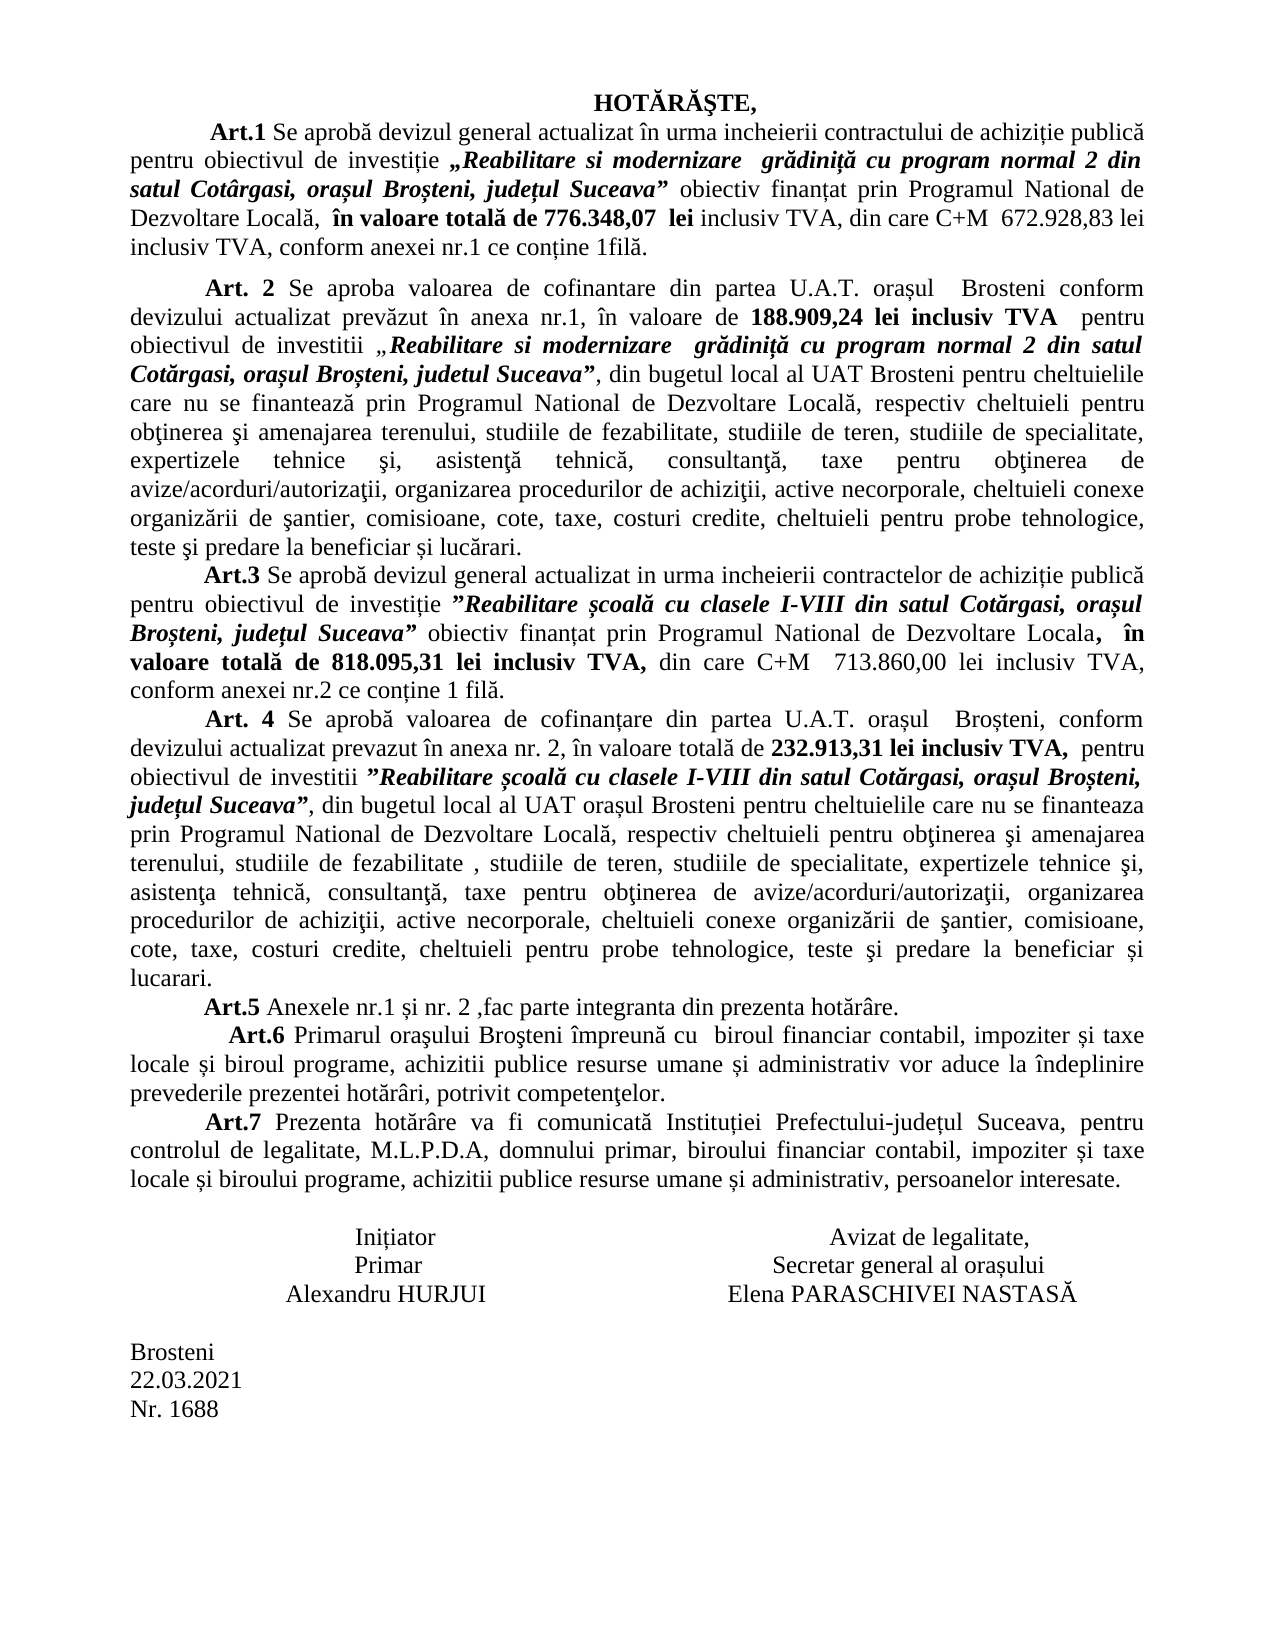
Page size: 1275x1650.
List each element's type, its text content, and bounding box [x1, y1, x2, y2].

text Art.3 Se aprobă devizul general actualizat in urma incheierii contractelor de achiziție publică pentru obiectivul de investiție ”Reabilitare școală cu clasele I-VIII din satul Cotărgasi, orașul Broșteni, județul Suceava” obiectiv finanțat prin Programul National de Dezvoltare Locala, în valoare totală de 818.095,31 lei inclusiv TVA, din care C+M 713.860,00 lei inclusiv TVA, conform anexei nr.2 ce conține 1 filă. [130, 560, 1145, 704]
text Art. 4 Se aprobă valoarea de cofinanțare din partea U.A.T. orașul Broșteni, conform devizului actualizat prevazut în anexa nr. 2, în valoare totală de 232.913,31 lei inclusiv TVA, pentru obiectivul de investitii ”Reabilitare școală cu clasele I-VIII din satul Cotărgasi, orașul Broșteni, județul Suceava”, din bugetul local al UAT orașul Brosteni pentru cheltuielile care nu se finanteaza prin Programul National de Dezvoltare Locală, respectiv cheltuieli pentru obţinerea şi amenajarea terenului, studiile de fezabilitate , studiile de teren, studiile de specialitate, expertizele tehnice şi, asistenţa tehnică, consultanţă, taxe pentru obţinerea de avize/acorduri/autorizaţii, organizarea procedurilor de achiziţii, active necorporale, cheltuieli conexe organizării de şantier, comisioane, cote, taxe, costuri credite, cheltuieli pentru probe tehnologice, teste şi predare la beneficiar și lucarari. [130, 704, 1145, 992]
text Inițiator Avizat de legalitate, [130, 1222, 1145, 1250]
text HOTĂRĂŞTE, [130, 88, 1145, 117]
text Brosteni [130, 1337, 1145, 1365]
text Art.7 Prezenta hotărâre va fi comunicată Instituției Prefectului-județul Suceava, pentru controlul de legalitate, M.L.P.D.A, domnului primar, biroului financiar contabil, impoziter și taxe locale și biroului programe, achizitii publice resurse umane și administrativ, persoanelor interesate. [130, 1107, 1145, 1193]
text Alexandru HURJUI Elena PARASCHIVEI NASTASĂ [130, 1279, 1145, 1308]
text Art.5 Anexele nr.1 și nr. 2 ,fac parte integranta din prezenta hotărâre. [130, 992, 1145, 1020]
text Nr. 1688 [130, 1394, 1145, 1423]
text Art.6 Primarul oraşului Broşteni împreună cu biroul financiar contabil, impoziter și taxe locale și biroul programe, achizitii publice resurse umane și administrativ vor aduce la îndeplinire prevederile prezentei hotărâri, potrivit competenţelor. [130, 1020, 1145, 1107]
text Art.1 Se aprobă devizul general actualizat în urma incheierii contractului de achiziție publică pentru obiectivul de investiție „Reabilitare si modernizare grădiniță cu program normal 2 din satul Cotârgasi, orașul Broșteni, județul Suceava” obiectiv finanțat prin Programul National de Dezvoltare Locală, în valoare totală de 776.348,07 lei inclusiv TVA, din care C+M 672.928,83 lei inclusiv TVA, conform anexei nr.1 ce conține 1filă. [130, 117, 1145, 260]
text 22.03.2021 [130, 1365, 1145, 1394]
text Primar Secretar general al orașului [130, 1250, 1145, 1279]
text Art. 2 Se aproba valoarea de cofinantare din partea U.A.T. orașul Brosteni conform devizului actualizat prevăzut în anexa nr.1, în valoare de 188.909,24 lei inclusiv TVA pentru obiectivul de investitii „Reabilitare si modernizare grădiniță cu program normal 2 din satul Cotărgasi, orașul Broșteni, judetul Suceava”, din bugetul local al UAT Brosteni pentru cheltuielile care nu se finantează prin Programul National de Dezvoltare Locală, respectiv cheltuieli pentru obţinerea şi amenajarea terenului, studiile de fezabilitate, studiile de teren, studiile de specialitate, expertizele tehnice şi, asistenţă tehnică, consultanţă, taxe pentru obţinerea de avize/acorduri/autorizaţii, organizarea procedurilor de achiziţii, active necorporale, cheltuieli conexe organizării de şantier, comisioane, cote, taxe, costuri credite, cheltuieli pentru probe tehnologice, teste şi predare la beneficiar și lucărari. [130, 273, 1145, 560]
